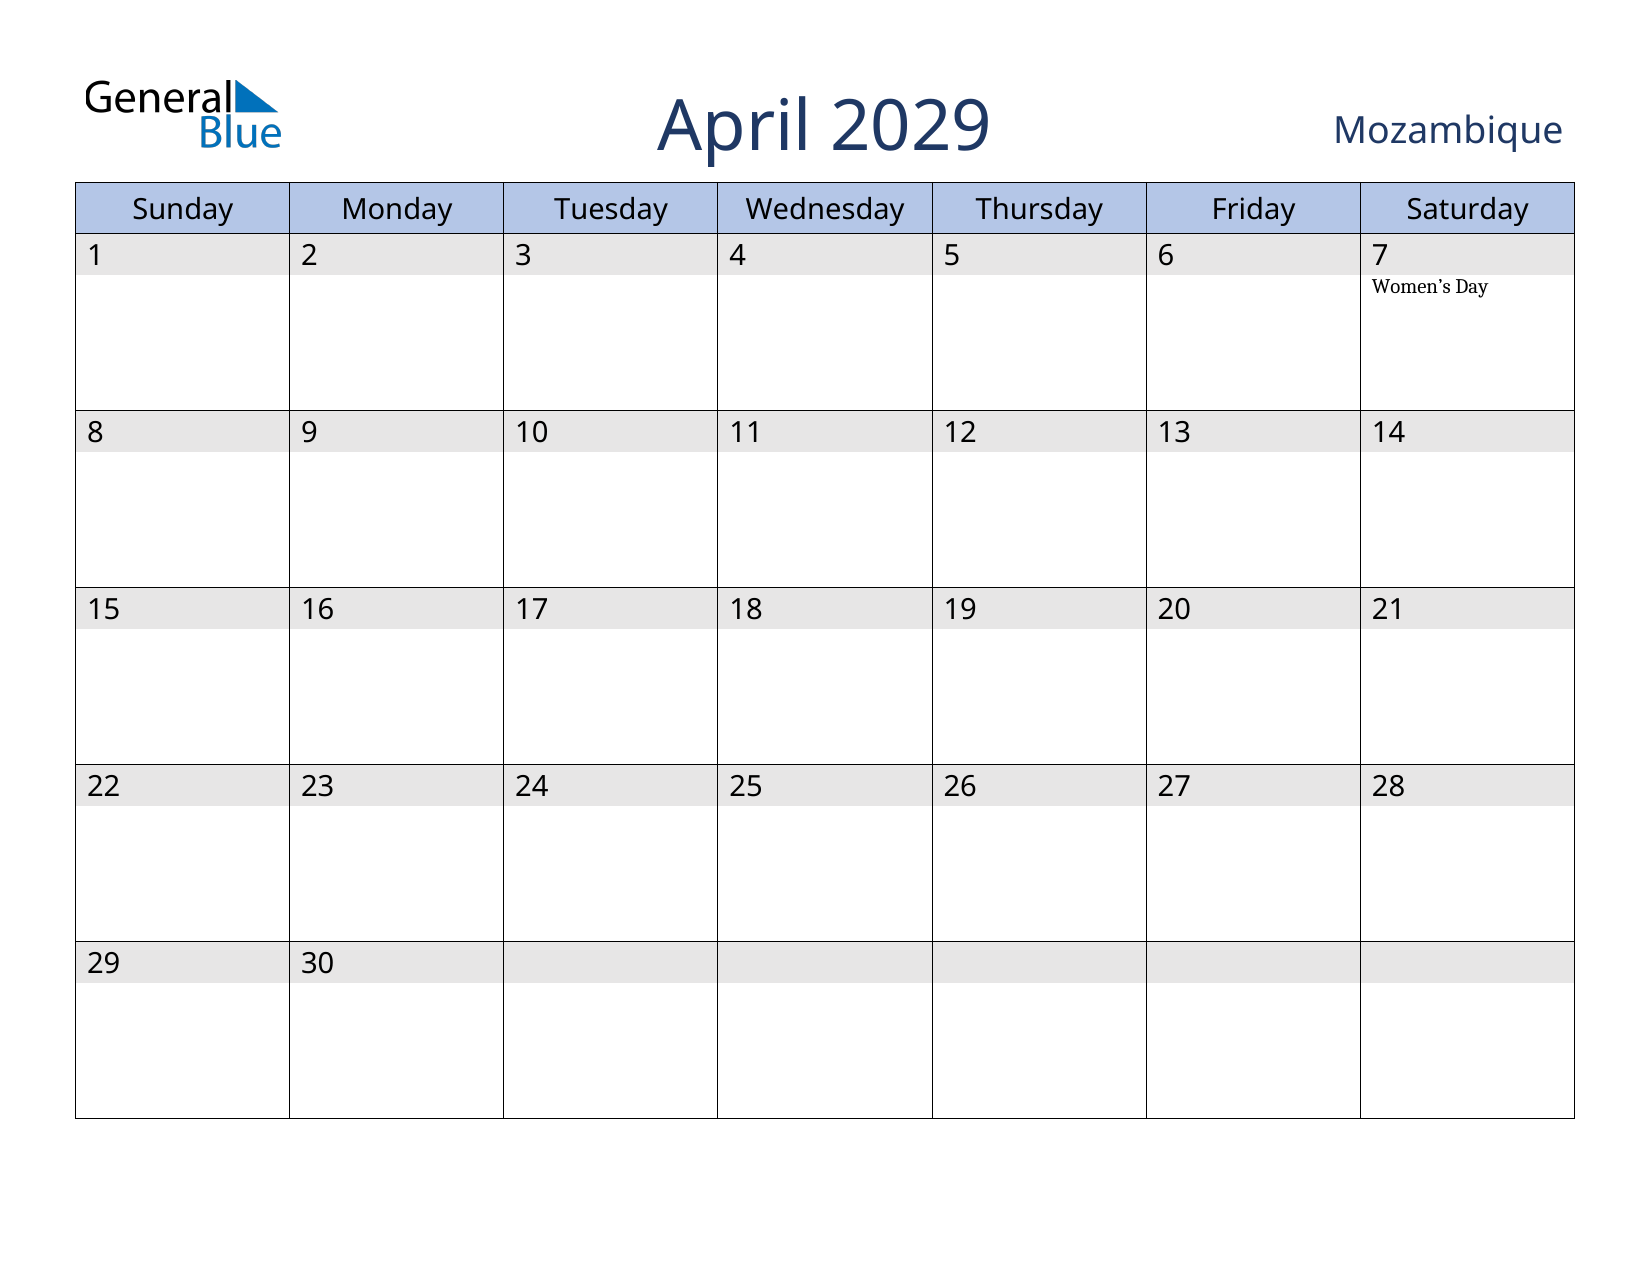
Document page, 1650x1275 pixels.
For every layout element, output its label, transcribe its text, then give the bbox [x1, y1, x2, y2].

table_cell 21 [1361, 588, 1574, 629]
table_cell [1361, 942, 1574, 983]
table_cell [504, 452, 717, 587]
table_cell Monday [290, 183, 503, 233]
table_cell 5 [933, 234, 1146, 275]
picture [86, 80, 281, 148]
table_cell [504, 629, 717, 764]
table_cell [1147, 275, 1360, 410]
table_cell [718, 629, 932, 764]
table_cell 11 [718, 411, 932, 452]
table_cell [1147, 629, 1360, 764]
table_cell 23 [290, 765, 503, 806]
table_cell 7 [1361, 234, 1574, 275]
table_cell Friday [1147, 183, 1360, 233]
table_cell [504, 983, 717, 1118]
table_cell 28 [1361, 765, 1574, 806]
table_cell [933, 629, 1146, 764]
table_header Mozambique [1146, 75, 1574, 182]
table_cell [290, 983, 503, 1118]
table_cell 30 [290, 942, 503, 983]
table_cell [76, 275, 289, 410]
table_cell [76, 629, 289, 764]
table_cell 15 [76, 588, 289, 629]
table_cell [933, 983, 1146, 1118]
table_cell [933, 452, 1146, 587]
table_cell [290, 806, 503, 941]
table_cell [1361, 452, 1574, 587]
table_cell [718, 806, 932, 941]
table_header [76, 75, 503, 182]
table_cell [504, 806, 717, 941]
table_cell [76, 806, 289, 941]
table_cell [1147, 452, 1360, 587]
table_cell 12 [933, 411, 1146, 452]
table_cell [1147, 983, 1360, 1118]
table_cell 10 [504, 411, 717, 452]
table_cell [290, 629, 503, 764]
table_cell Women’s Day [1361, 275, 1574, 410]
table_cell 16 [290, 588, 503, 629]
table_cell [718, 275, 932, 410]
table_cell [1361, 983, 1574, 1118]
table_cell 2 [290, 234, 503, 275]
table_cell [76, 983, 289, 1118]
table_cell 17 [504, 588, 717, 629]
table_cell 3 [504, 234, 717, 275]
table_cell [718, 452, 932, 587]
table_cell 22 [76, 765, 289, 806]
table_cell [933, 942, 1146, 983]
table_cell [76, 452, 289, 587]
table_cell 19 [933, 588, 1146, 629]
table_cell 8 [76, 411, 289, 452]
table_cell 26 [933, 765, 1146, 806]
table_header April 2029 [504, 75, 1146, 182]
table_cell [718, 983, 932, 1118]
table_cell [504, 275, 717, 410]
table_cell [933, 806, 1146, 941]
table_cell [718, 942, 932, 983]
table_cell [1147, 806, 1360, 941]
table_cell 9 [290, 411, 503, 452]
table_cell 24 [504, 765, 717, 806]
table_cell Thursday [933, 183, 1146, 233]
table_cell 27 [1147, 765, 1360, 806]
table_cell 25 [718, 765, 932, 806]
table_cell 14 [1361, 411, 1574, 452]
table_cell [1361, 629, 1574, 764]
table_cell [504, 942, 717, 983]
table_cell 1 [76, 234, 289, 275]
table_cell 13 [1147, 411, 1360, 452]
table_cell Wednesday [718, 183, 932, 233]
table_cell [1147, 942, 1360, 983]
table_cell [933, 275, 1146, 410]
table_cell 6 [1147, 234, 1360, 275]
table_cell [290, 275, 503, 410]
table_cell [1361, 806, 1574, 941]
table_cell 29 [76, 942, 289, 983]
table_cell 20 [1147, 588, 1360, 629]
table_cell 18 [718, 588, 932, 629]
table_cell 4 [718, 234, 932, 275]
table_cell Tuesday [504, 183, 717, 233]
table_cell Saturday [1361, 183, 1574, 233]
table_cell [290, 452, 503, 587]
table_cell Sunday [76, 183, 289, 233]
